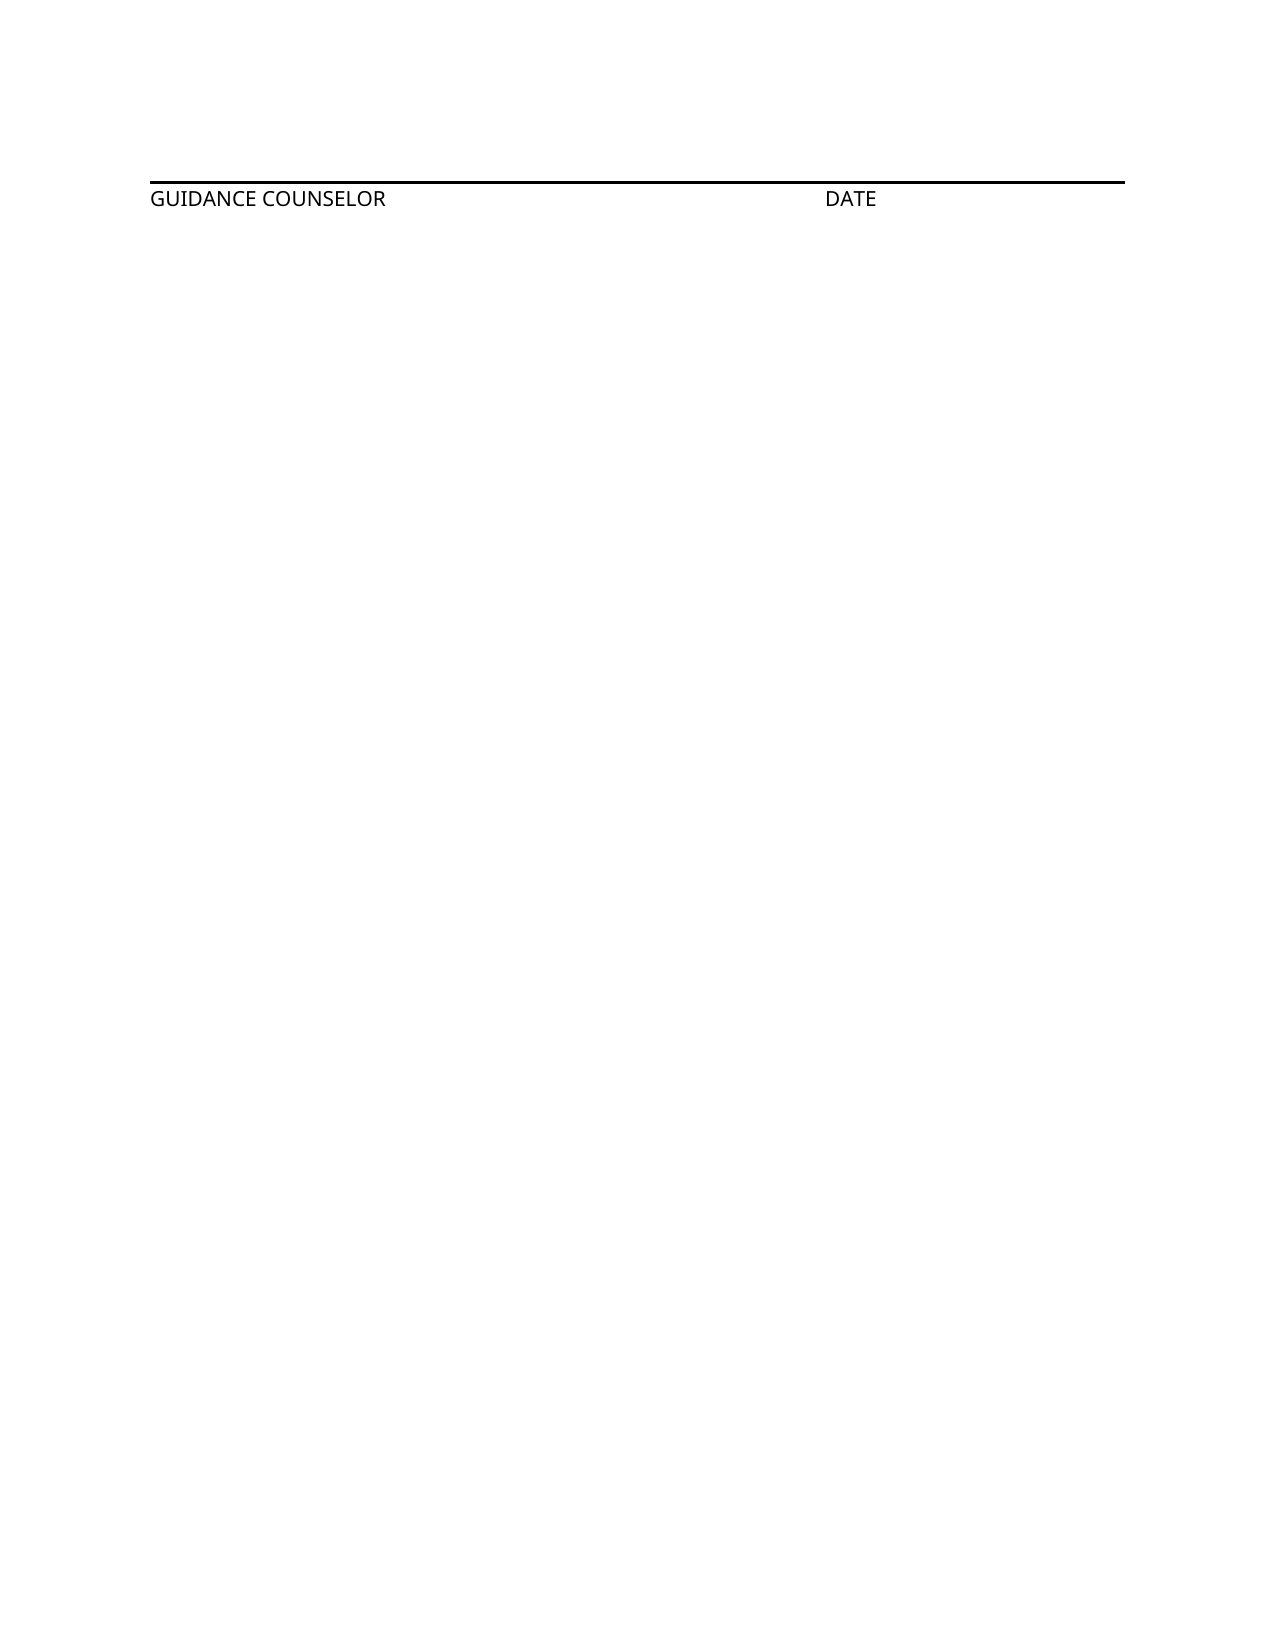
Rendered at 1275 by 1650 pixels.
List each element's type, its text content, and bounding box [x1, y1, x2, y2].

text GUIDANCE COUNSELOR DATE [150, 184, 1125, 212]
